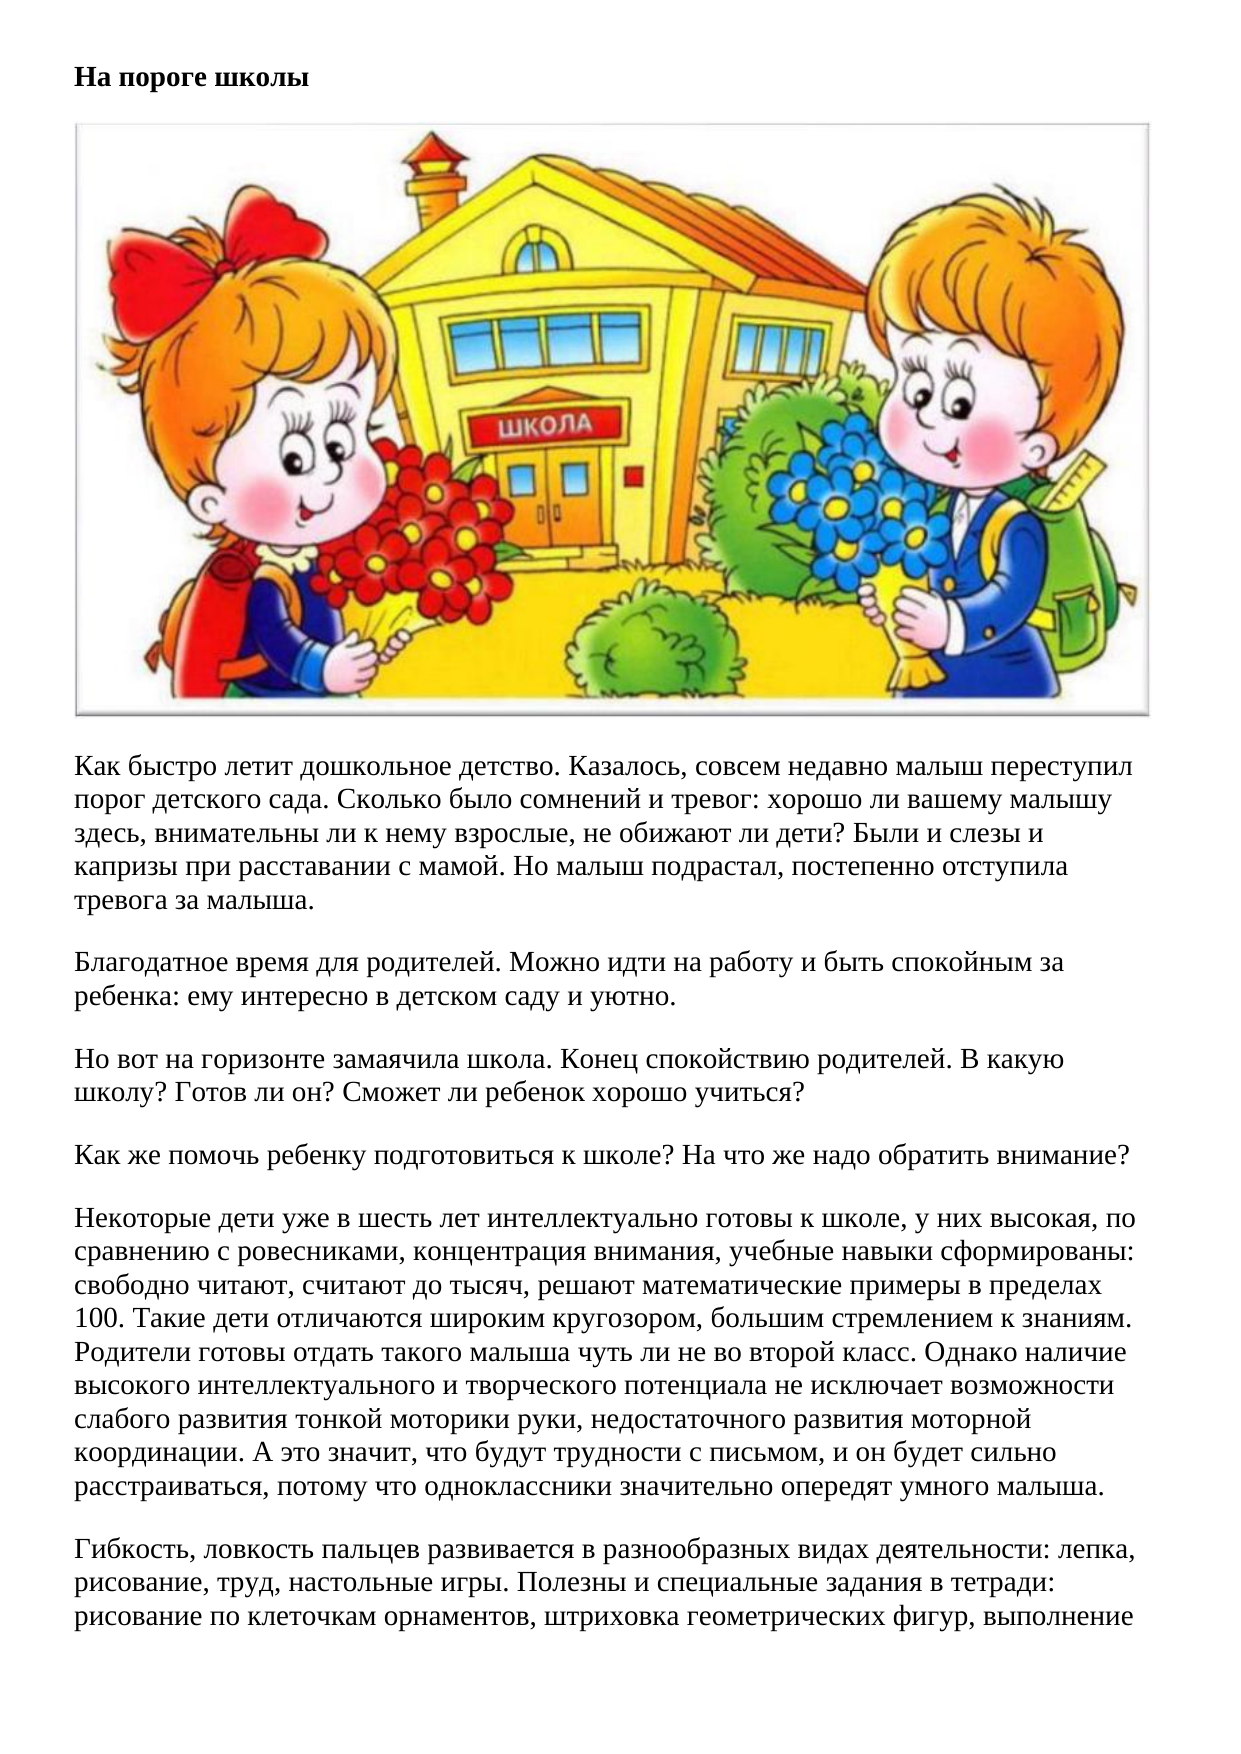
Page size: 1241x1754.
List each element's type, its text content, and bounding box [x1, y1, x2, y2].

text На пороге школы [74, 59, 1152, 93]
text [74, 1531, 1152, 1631]
text Но вот на горизонте замаячила школа. Конец спокойствию родителей. В какую школу? Готов ли он? Сможет ли ребенок хорошо учиться? [74, 1041, 1152, 1108]
text Благодатное время для родителей. Можно идти на работу и быть спокойным за ребенка: ему интересно в детском саду и уютно. [74, 944, 1152, 1012]
text Как же помочь ребенку подготовиться к школе? На что же надо обратить внимание? [74, 1137, 1152, 1171]
picture [73, 121, 1152, 719]
text Как быстро летит дошкольное детство. Казалось, совсем недавно малыш переступил порог детского сада. Сколько было сомнений и тревог: хорошо ли вашему малышу здесь, внимательны ли к нему взрослые, не обижают ли дети? Были и слезы и капризы при расставании с мамой. Но малыш подрастал, постепенно отступила тревога за малыша. [74, 748, 1152, 915]
text Некоторые дети уже в шесть лет интеллектуально готовы к школе, у них высокая, по сравнению с ровесниками, концентрация внимания, учебные навыки сформированы: свободно читают, считают до тысяч, решают математические примеры в пределах 100. Такие дети отличаются широким кругозором, большим стремлением к знаниям. Родители готовы отдать такого малыша чуть ли не во второй класс. Однако наличие высокого интеллектуального и творческого потенциала не исключает возможности слабого развития тонкой моторики руки, недостаточного развития моторной координации. А это значит, что будут трудности с письмом, и он будет сильно расстраиваться, потому что одноклассники значительно опередят умного малыша. [74, 1200, 1152, 1502]
